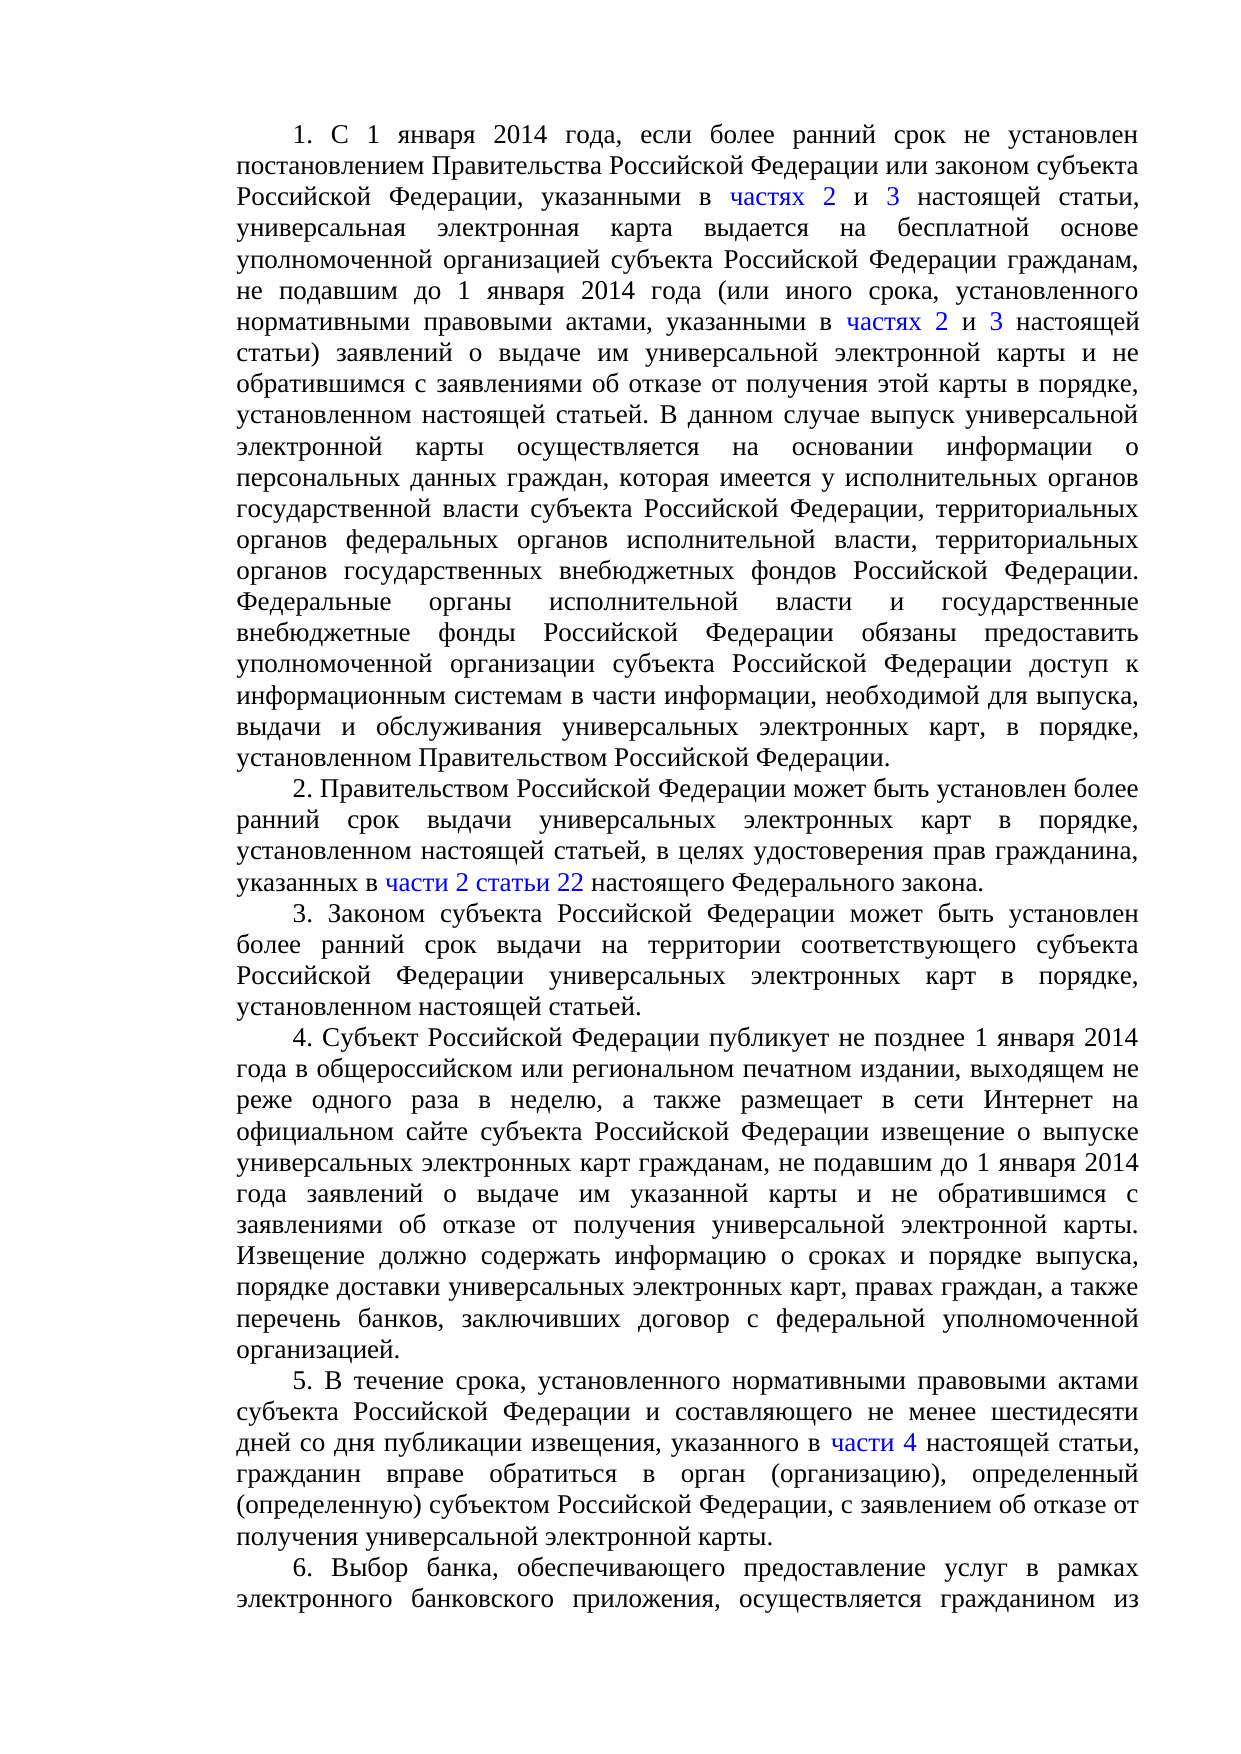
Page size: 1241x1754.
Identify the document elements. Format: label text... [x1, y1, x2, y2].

text 4. Субъект Российской Федерации публикует не позднее 1 января 2014 года в общероссийском или региональном печатном издании, выходящем не реже одного раза в неделю, а также размещает в сети Интернет на официальном сайте субъекта Российской Федерации извещение о выпуске универсальных электронных карт гражданам, не подавшим до 1 января 2014 года заявлений о выдаче им указанной карты и не обратившимся с заявлениями об отказе от получения универсальной электронной карты. Извещение должно содержать информацию о сроках и порядке выпуска, порядке доставки универсальных электронных карт, правах граждан, а также перечень банков, заключивших договор с федеральной уполномоченной организацией. [236, 1021, 1140, 1364]
text 1. С 1 января 2014 года, если более ранний срок не установлен постановлением Правительства Российской Федерации или законом субъекта Российской Федерации, указанными в частях 2 и 3 настоящей статьи, универсальная электронная карта выдается на бесплатной основе уполномоченной организацией субъекта Российской Федерации гражданам, не подавшим до 1 января 2014 года (или иного срока, установленного нормативными правовыми актами, указанными в частях 2 и 3 настоящей статьи) заявлений о выдаче им универсальной электронной карты и не обратившимся с заявлениями об отказе от получения этой карты в порядке, установленном настоящей статьей. В данном случае выпуск универсальной электронной карты осуществляется на основании информации о персональных данных граждан, которая имеется у исполнительных органов государственной власти субъекта Российской Федерации, территориальных органов федеральных органов исполнительной власти, территориальных органов государственных внебюджетных фондов Российской Федерации. Федеральные органы исполнительной власти и государственные внебюджетные фонды Российской Федерации обязаны предоставить уполномоченной организации субъекта Российской Федерации доступ к информационным системам в части информации, необходимой для выпуска, выдачи и обслуживания универсальных электронных карт, в порядке, установленном Правительством Российской Федерации. [236, 118, 1140, 772]
text 2. Правительством Российской Федерации может быть установлен более ранний срок выдачи универсальных электронных карт в порядке, установленном настоящей статьей, в целях удостоверения прав гражданина, указанных в части 2 статьи 22 настоящего Федерального закона. [236, 772, 1140, 897]
text 3. Законом субъекта Российской Федерации может быть установлен более ранний срок выдачи на территории соответствующего субъекта Российской Федерации универсальных электронных карт в порядке, установленном настоящей статьей. [236, 897, 1140, 1021]
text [236, 1551, 1140, 1613]
text 5. В течение срока, установленного нормативными правовыми актами субъекта Российской Федерации и составляющего не менее шестидесяти дней со дня публикации извещения, указанного в части 4 настоящей статьи, гражданин вправе обратиться в орган (организацию), определенный (определенную) субъектом Российской Федерации, с заявлением об отказе от получения универсальной электронной карты. [236, 1364, 1140, 1551]
